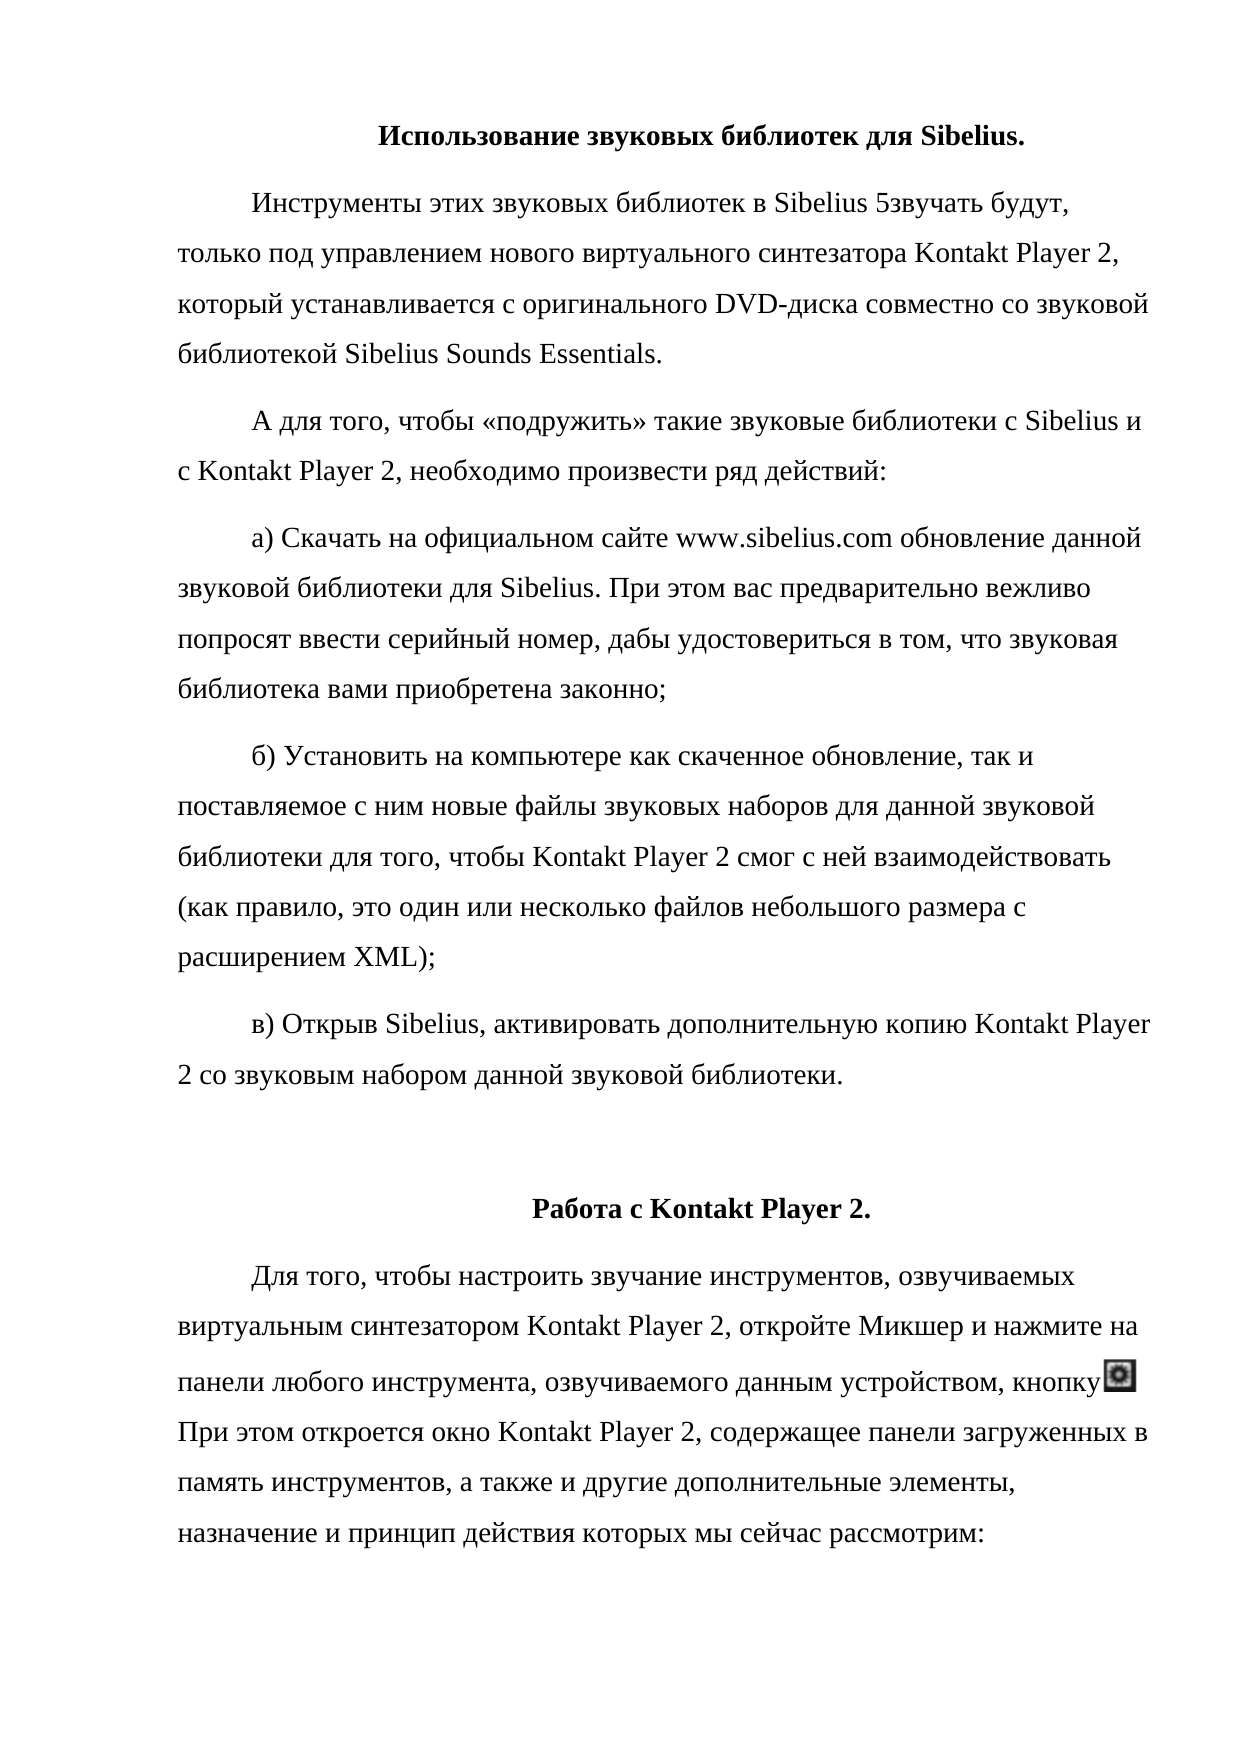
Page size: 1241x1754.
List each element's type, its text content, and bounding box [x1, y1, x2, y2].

text б) Установить на компьютере как скаченное обновление, так и поставляемое с ним новые файлы звуковых наборов для данной звуковой библиотеки для того, чтобы Kontakt Player 2 смог с ней взаимодействовать (как правило, это один или несколько файлов небольшого размера с расширением XML); [177, 738, 1152, 973]
text А для того, чтобы «подружить» такие звуковые библиотеки с Sibelius и с Kontakt Player 2, необходимо произвести ряд действий: [177, 403, 1152, 487]
text Инструменты этих звуковых библиотек в Sibelius 5звучать будут, только под управлением нового виртуального синтезатора Kontakt Player 2, который устанавливается с оригинального DVD-диска совместно со звуковой библиотекой Sibelius Sounds Essentials. [177, 185, 1152, 369]
text Работа с Kontakt Player 2. [177, 1191, 1152, 1224]
picture [1101, 1358, 1138, 1392]
text Использование звуковых библиотек для Sibelius. [177, 118, 1152, 152]
text в) Открыв Sibelius, активировать дополнительную копию Kontakt Player 2 со звуковым набором данной звуковой библиотеки. [177, 1006, 1152, 1090]
text а) Скачать на официальном сайте www.sibelius.com обновление данной звуковой библиотеки для Sibelius. При этом вас предварительно вежливо попросят ввести серийный номер, дабы удостовериться в том, что звуковая библиотека вами приобретена законно; [177, 520, 1152, 705]
text Для того, чтобы настроить звучание инструментов, озвучиваемых виртуальным синтезатором Kontakt Player 2, откройте Микшер и нажмите на панели любого инструмента, озвучиваемого данным устройством, кнопку При этом откроется окно Kontakt Player 2, содержащее панели загруженных в память инструментов, а также и другие дополнительные элементы, назначение и принцип действия которых мы сейчас рассмотрим: [177, 1258, 1152, 1548]
